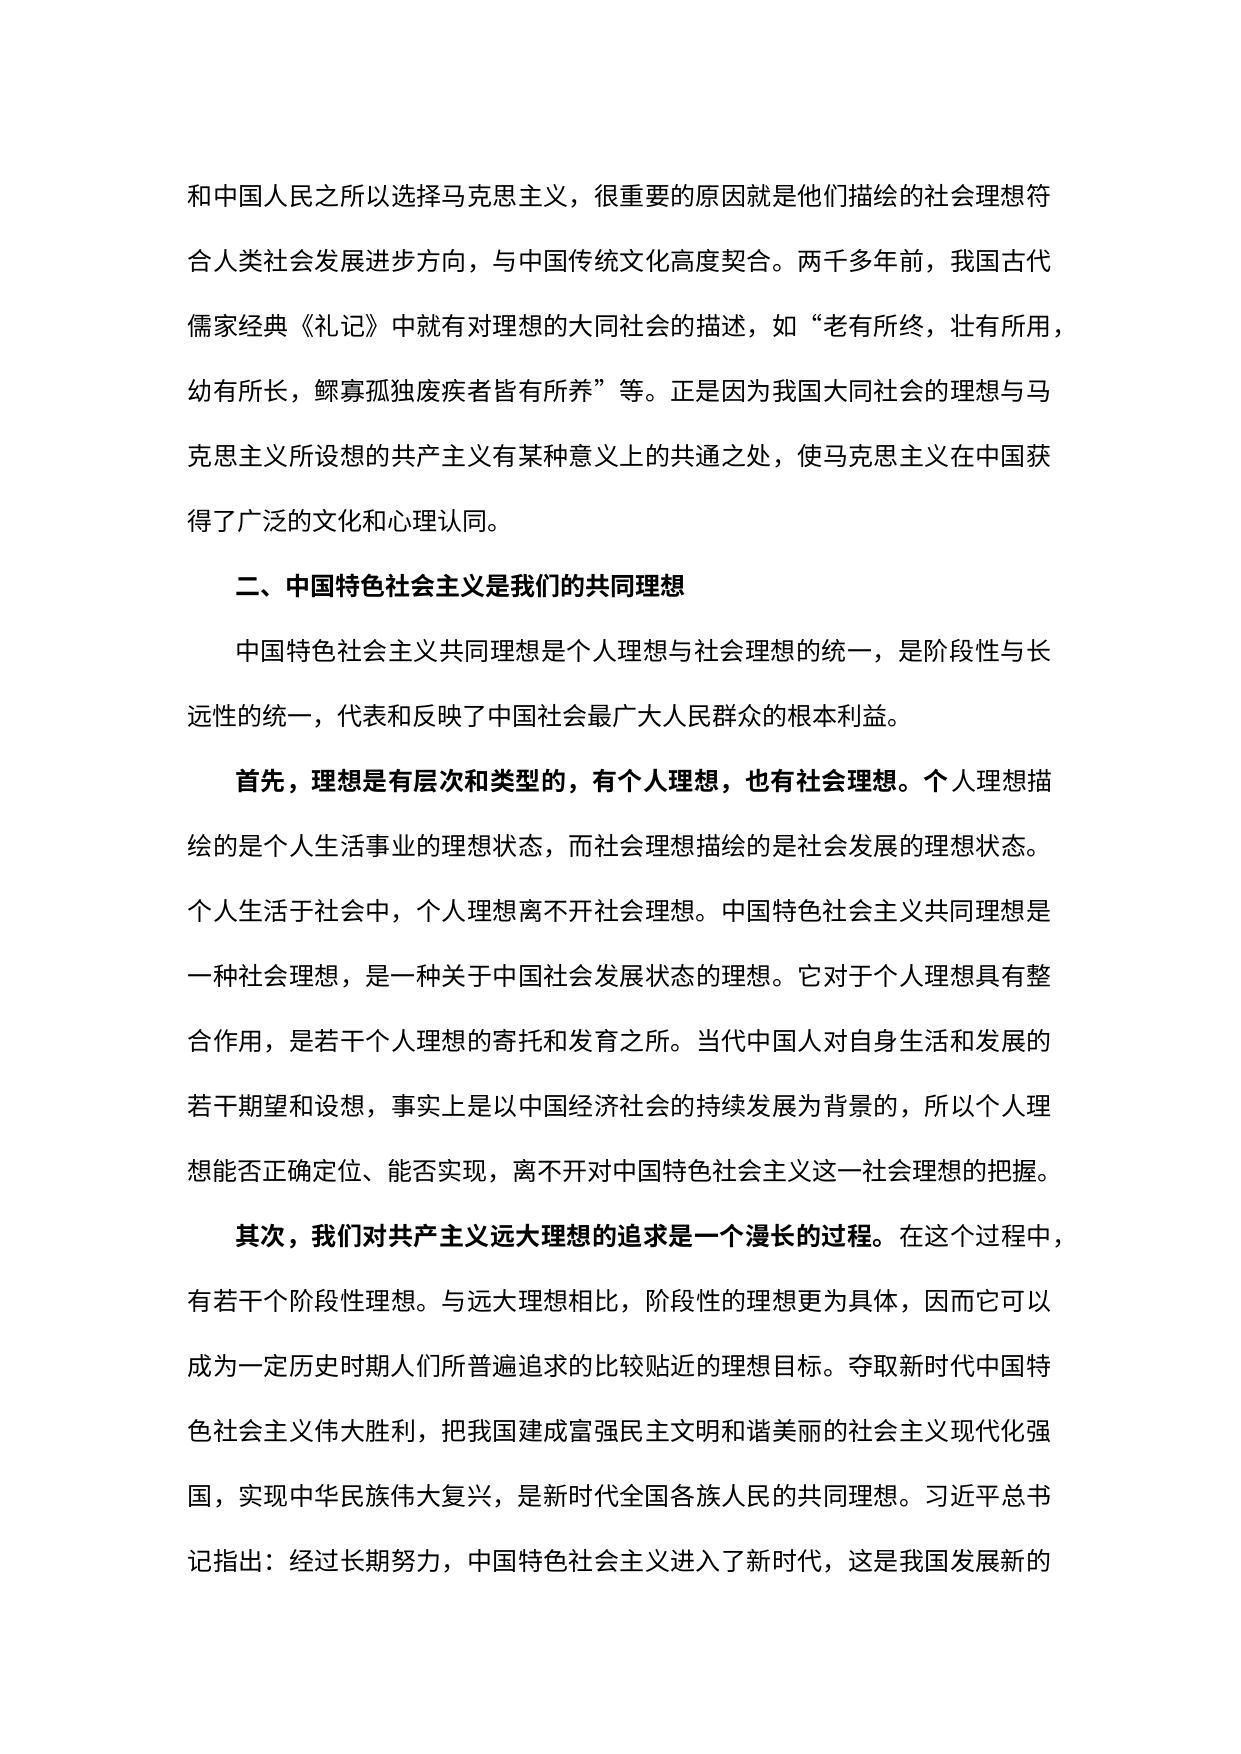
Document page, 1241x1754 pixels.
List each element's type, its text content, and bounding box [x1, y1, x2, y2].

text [187, 162, 1053, 552]
text 首先，理想是有层次和类型的，有个人理想，也有社会理想。个人理想描绘的是个人生活事业的理想状态，而社会理想描绘的是社会发展的理想状态。个人生活于社会中，个人理想离不开社会理想。中国特色社会主义共同理想是一种社会理想，是一种关于中国社会发展状态的理想。它对于个人理想具有整合作用，是若干个人理想的寄托和发育之所。当代中国人对自身生活和发展的若干期望和设想，事实上是以中国经济社会的持续发展为背景的，所以个人理想能否正确定位、能否实现，离不开对中国特色社会主义这一社会理想的把握。 [187, 747, 1053, 1202]
text 中国特色社会主义共同理想是个人理想与社会理想的统一，是阶段性与长远性的统一，代表和反映了中国社会最广大人民群众的根本利益。 [187, 617, 1053, 747]
text 二、中国特色社会主义是我们的共同理想 [187, 552, 1053, 617]
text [187, 1202, 1053, 1592]
